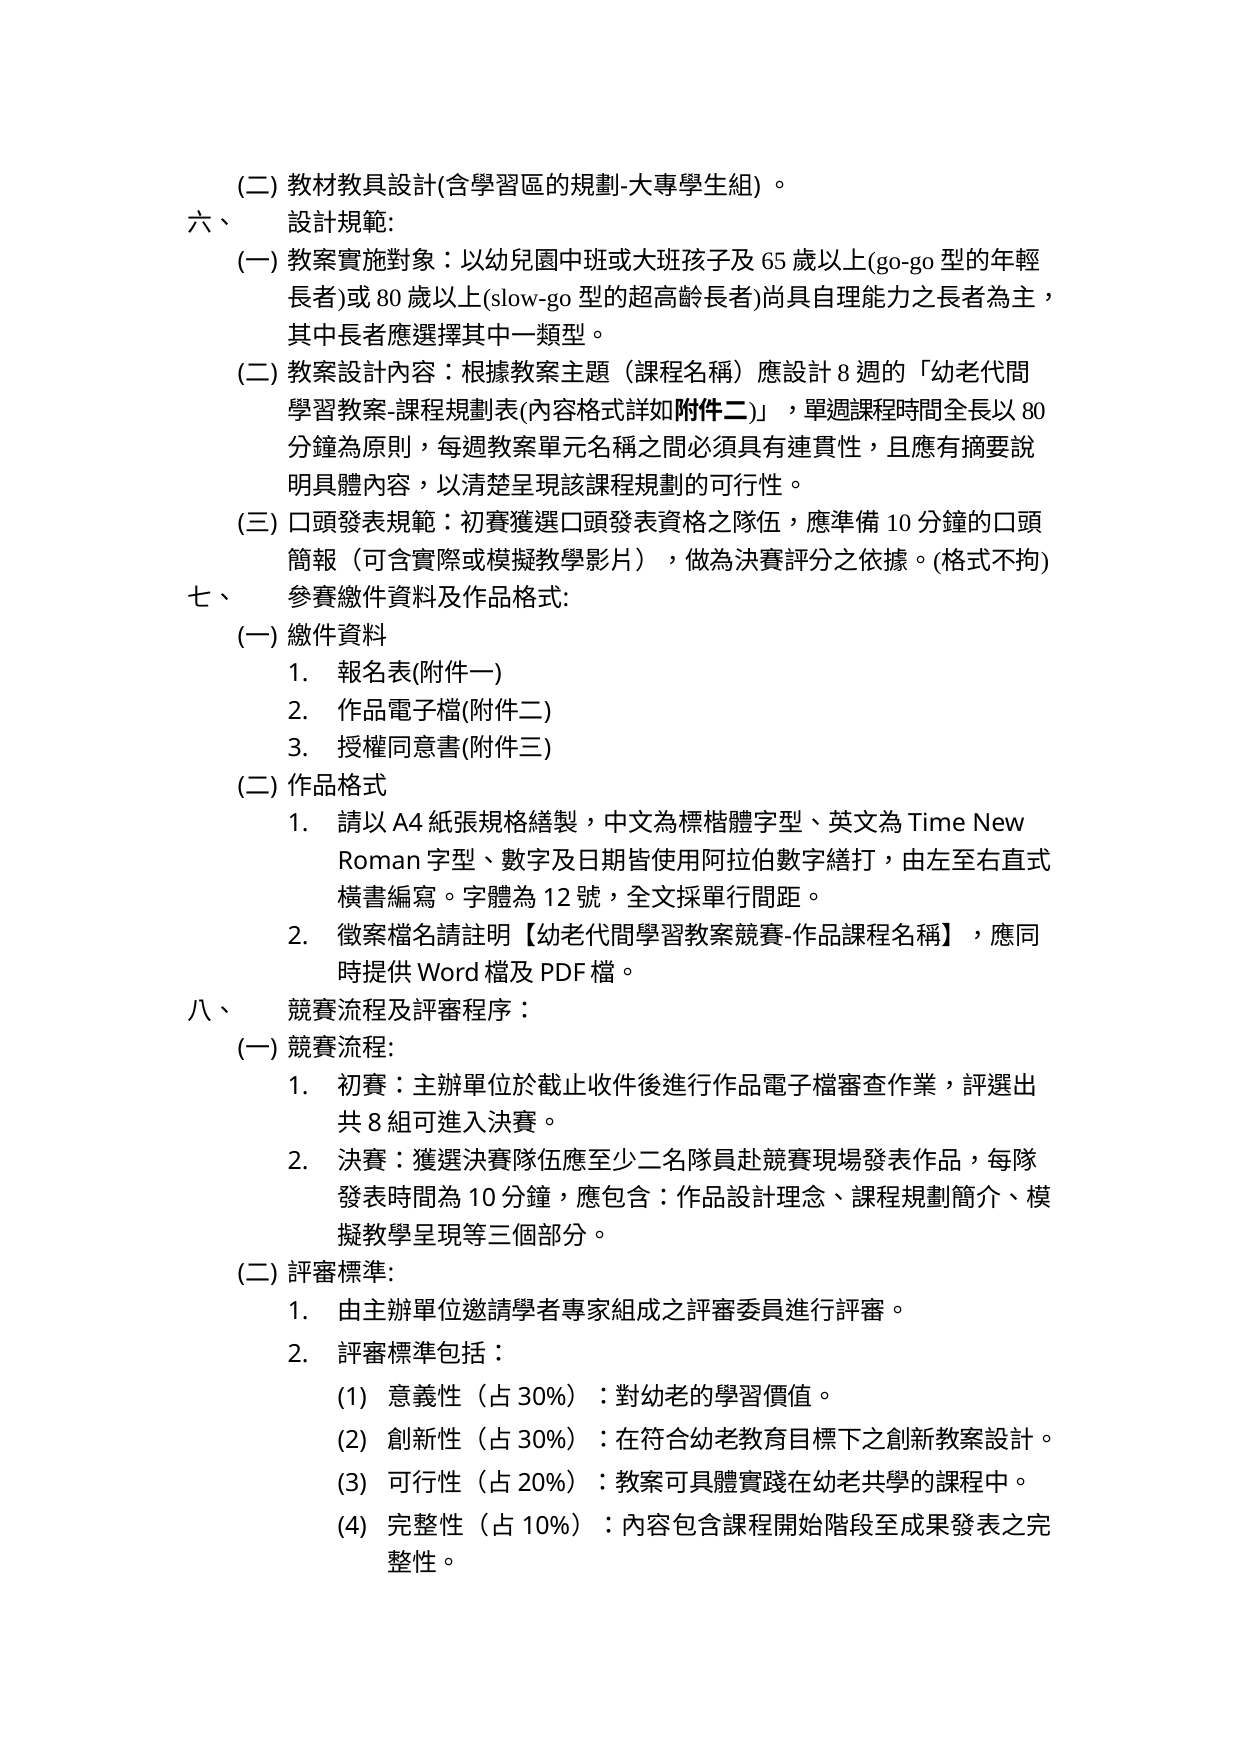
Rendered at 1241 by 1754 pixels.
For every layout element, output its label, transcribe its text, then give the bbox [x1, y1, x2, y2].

list 競賽流程: [237, 1027, 1053, 1064]
list 請以A4紙張規格繕製，中文為標楷體字型、英文為Time New Roman字型、數字及日期皆使用阿拉伯數字繕打，由左至右直式橫書編寫。字體為12號，全文採單行間距。 [287, 802, 1053, 914]
list 評審標準包括： [287, 1332, 1053, 1370]
list 口頭發表規範：初賽獲選口頭發表資格之隊伍，應準備 10 分鐘的口頭簡報（可含實際或模擬教學影片），做為決賽評分之依據。(格式不拘) [237, 502, 1053, 577]
list 教材教具設計(含學習區的規劃-大專學生組) 。 [237, 164, 1053, 202]
list 設計規範: [187, 202, 1053, 239]
list 意義性（占30%）：對幼老的學習價值。 [337, 1376, 1053, 1413]
list 評審標準: [237, 1252, 1053, 1289]
list 繳件資料 [237, 614, 1053, 652]
list 教案設計內容：根據教案主題（課程名稱）應設計8 週的「幼老代間學習教案-課程規劃表(內容格式詳如附件二)」，單週課程時間全長以 80分鐘為原則，每週教案單元名稱之間必須具有連貫性，且應有摘要說明具體內容，以清楚呈現該課程規劃的可行性。 [237, 352, 1053, 502]
list 完整性（占10%）：內容包含課程開始階段至成果發表之完整性。 [337, 1504, 1053, 1579]
list 可行性（占20%）：教案可具體實踐在幼老共學的課程中。 [337, 1462, 1053, 1499]
list 報名表(附件一) [287, 652, 1053, 689]
list 授權同意書(附件三) [287, 727, 1053, 764]
list 競賽流程及評審程序： [187, 989, 1053, 1027]
list 初賽：主辦單位於截止收件後進行作品電子檔審查作業，評選出共8組可進入決賽。 [287, 1064, 1053, 1139]
list 徵案檔名請註明【幼老代間學習教案競賽-作品課程名稱】，應同時提供Word檔及PDF檔。 [287, 914, 1053, 989]
list 教案實施對象：以幼兒園中班或大班孩子及 65 歲以上(go-go 型的年輕長者)或 80 歲以上(slow-go 型的超高齡長者)尚具自理能力之長者為主，其中長者應選擇其中一類型。 [237, 239, 1053, 352]
list 創新性（占30%）：在符合幼老教育目標下之創新教案設計。 [337, 1418, 1053, 1456]
list 決賽：獲選決賽隊伍應至少二名隊員赴競賽現場發表作品，每隊發表時間為10分鐘，應包含：作品設計理念、課程規劃簡介、模擬教學呈現等三個部分。 [287, 1139, 1053, 1252]
list 作品格式 [237, 764, 1053, 802]
list 作品電子檔(附件二) [287, 689, 1053, 727]
list 由主辦單位邀請學者專家組成之評審委員進行評審。 [287, 1289, 1053, 1327]
list 參賽繳件資料及作品格式: [187, 577, 1053, 614]
